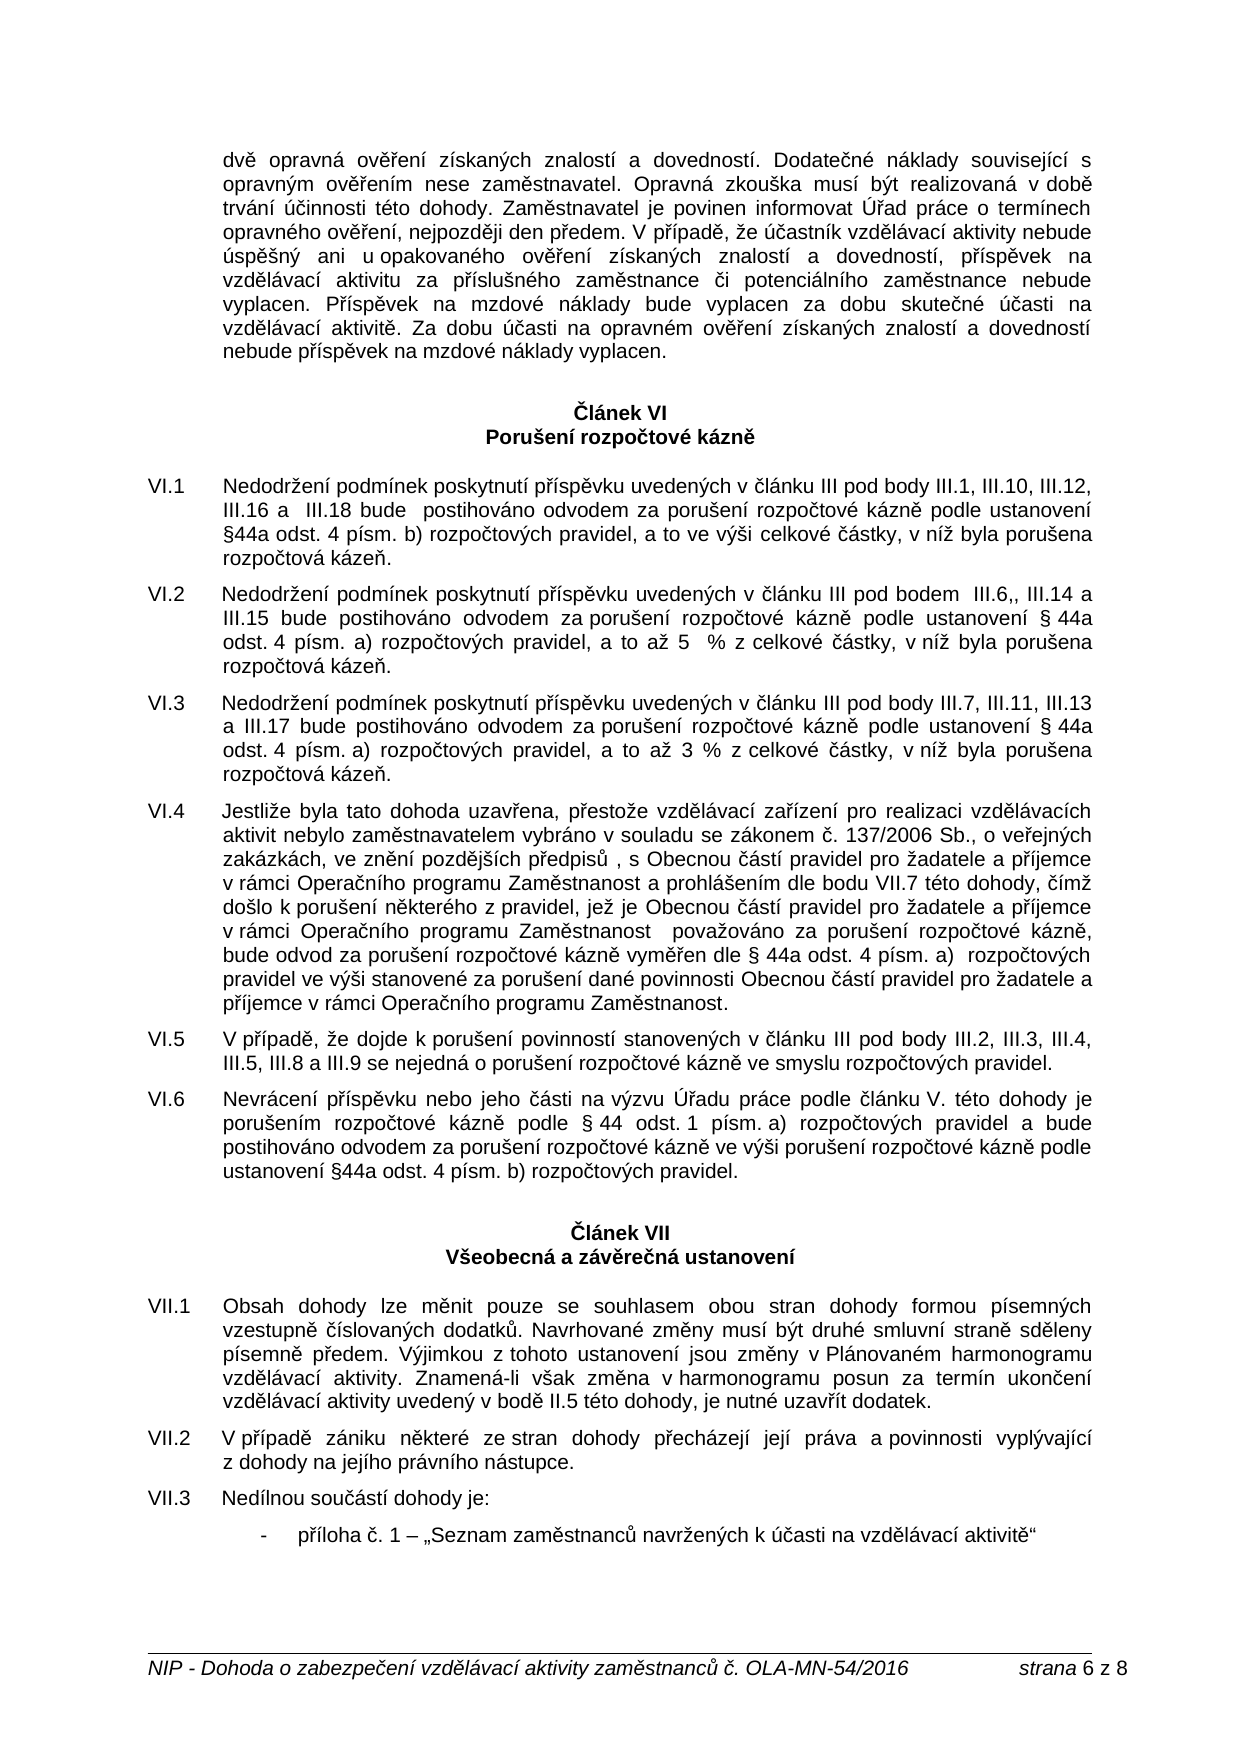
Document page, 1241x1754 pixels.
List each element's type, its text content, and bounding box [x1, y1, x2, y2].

list Nedodržení podmínek poskytnutí příspěvku uvedených v článku III pod body III.7, III.11, III.13 a III.17 bude postihováno odvodem za porušení rozpočtové kázně podle ustanovení § 44a odst. 4 písm. a) rozpočtových pravidel, a to až 3 % z celkové částky, v níž byla porušena rozpočtová kázeň. [148, 690, 1092, 786]
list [148, 148, 1092, 363]
text Všeobecná a závěrečná ustanovení [148, 1244, 1092, 1268]
list Obsah dohody lze měnit pouze se souhlasem obou stran dohody formou písemných vzestupně číslovaných dodatků. Navrhované změny musí být druhé smluvní straně sděleny písemně předem. Výjimkou z tohoto ustanovení jsou změny v Plánovaném harmonogramu vzdělávací aktivity. Znamená-li však změna v harmonogramu posun za termín ukončení vzdělávací aktivity uvedený v bodě II.5 této dohody, je nutné uzavřít dodatek. [148, 1293, 1092, 1413]
text Porušení rozpočtové kázně [148, 425, 1092, 449]
text Článek VI [148, 401, 1092, 425]
list Nedodržení podmínek poskytnutí příspěvku uvedených v článku III pod body III.1, III.10, III.12, III.16 a III.18 bude postihováno odvodem za porušení rozpočtové kázně podle ustanovení §44a odst. 4 písm. b) rozpočtových pravidel, a to ve výši celkové částky, v níž byla porušena rozpočtová kázeň. [148, 474, 1092, 569]
list Nevrácení příspěvku nebo jeho části na výzvu Úřadu práce podle článku V. této dohody je porušením rozpočtové kázně podle § 44 odst. 1 písm. a) rozpočtových pravidel a bude postihováno odvodem za porušení rozpočtové kázně ve výši porušení rozpočtové kázně podle ustanovení §44a odst. 4 písm. b) rozpočtových pravidel. [148, 1087, 1092, 1183]
list Nedílnou součástí dohody je: [148, 1486, 1092, 1510]
list Jestliže byla tato dohoda uzavřena, přestože vzdělávací zařízení pro realizaci vzdělávacích aktivit nebylo zaměstnavatelem vybráno v souladu se zákonem č. 137/2006 Sb., o veřejných zakázkách, ve znění pozdějších předpisů , s Obecnou částí pravidel pro žadatele a příjemce v rámci Operačního programu Zaměstnanost a prohlášením dle bodu VII.7 této dohody, čímž došlo k porušení některého z pravidel, jež je Obecnou částí pravidel pro žadatele a příjemce v rámci Operačního programu Zaměstnanost považováno za porušení rozpočtové kázně, bude odvod za porušení rozpočtové kázně vyměřen dle § 44a odst. 4 písm. a) rozpočtových pravidel ve výši stanovené za porušení dané povinnosti Obecnou částí pravidel pro žadatele a příjemce v rámci Operačního programu Zaměstnanost. [148, 799, 1092, 1014]
list V případě zániku některé ze stran dohody přecházejí její práva a povinnosti vyplývající z dohody na jejího právního nástupce. [148, 1426, 1092, 1474]
text Článek VII [148, 1221, 1092, 1244]
list příloha č. 1 – „Seznam zaměstnanců navržených k účasti na vzdělávací aktivitě“ [260, 1523, 1092, 1547]
list V případě, že dojde k porušení povinností stanovených v článku III pod body III.2, III.3, III.4, III.5, III.8 a III.9 se nejedná o porušení rozpočtové kázně ve smyslu rozpočtových pravidel. [148, 1027, 1092, 1075]
list Nedodržení podmínek poskytnutí příspěvku uvedených v článku III pod bodem III.6,, III.14 a III.15 bude postihováno odvodem za porušení rozpočtové kázně podle ustanovení § 44a odst. 4 písm. a) rozpočtových pravidel, a to až 5 % z celkové částky, v níž byla porušena rozpočtová kázeň. [148, 582, 1092, 678]
